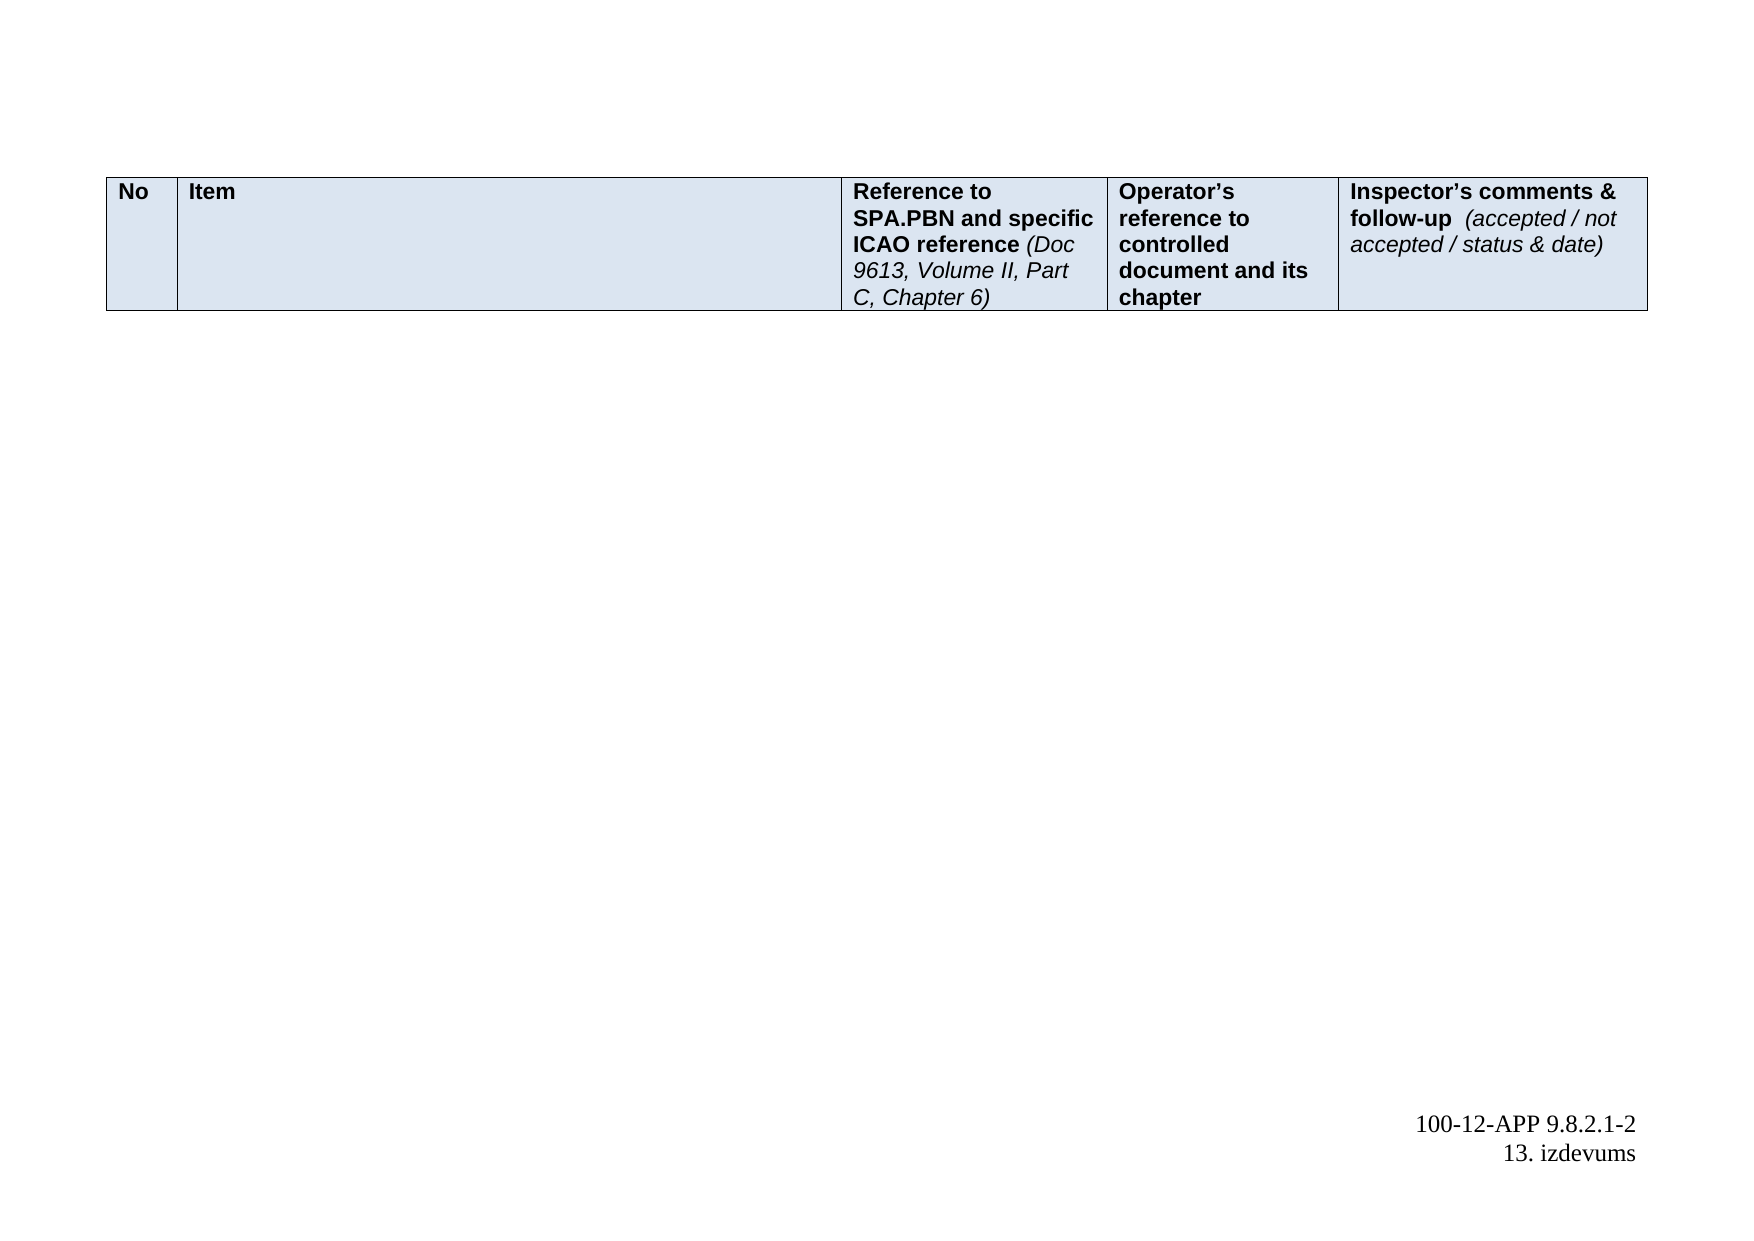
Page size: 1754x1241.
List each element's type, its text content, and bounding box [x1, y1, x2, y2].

table_header Inspector’s comments & follow-up (accepted / not accepted / status & date) [1339, 178, 1647, 310]
table_header Operator’s reference to controlled document and its chapter [1108, 178, 1338, 310]
table_header No [107, 178, 177, 310]
table_header Reference to SPA.PBN and specific ICAO reference (Doc 9613, Volume II, Part C, Chapter 6) [842, 178, 1107, 310]
table_header Item [178, 178, 841, 310]
